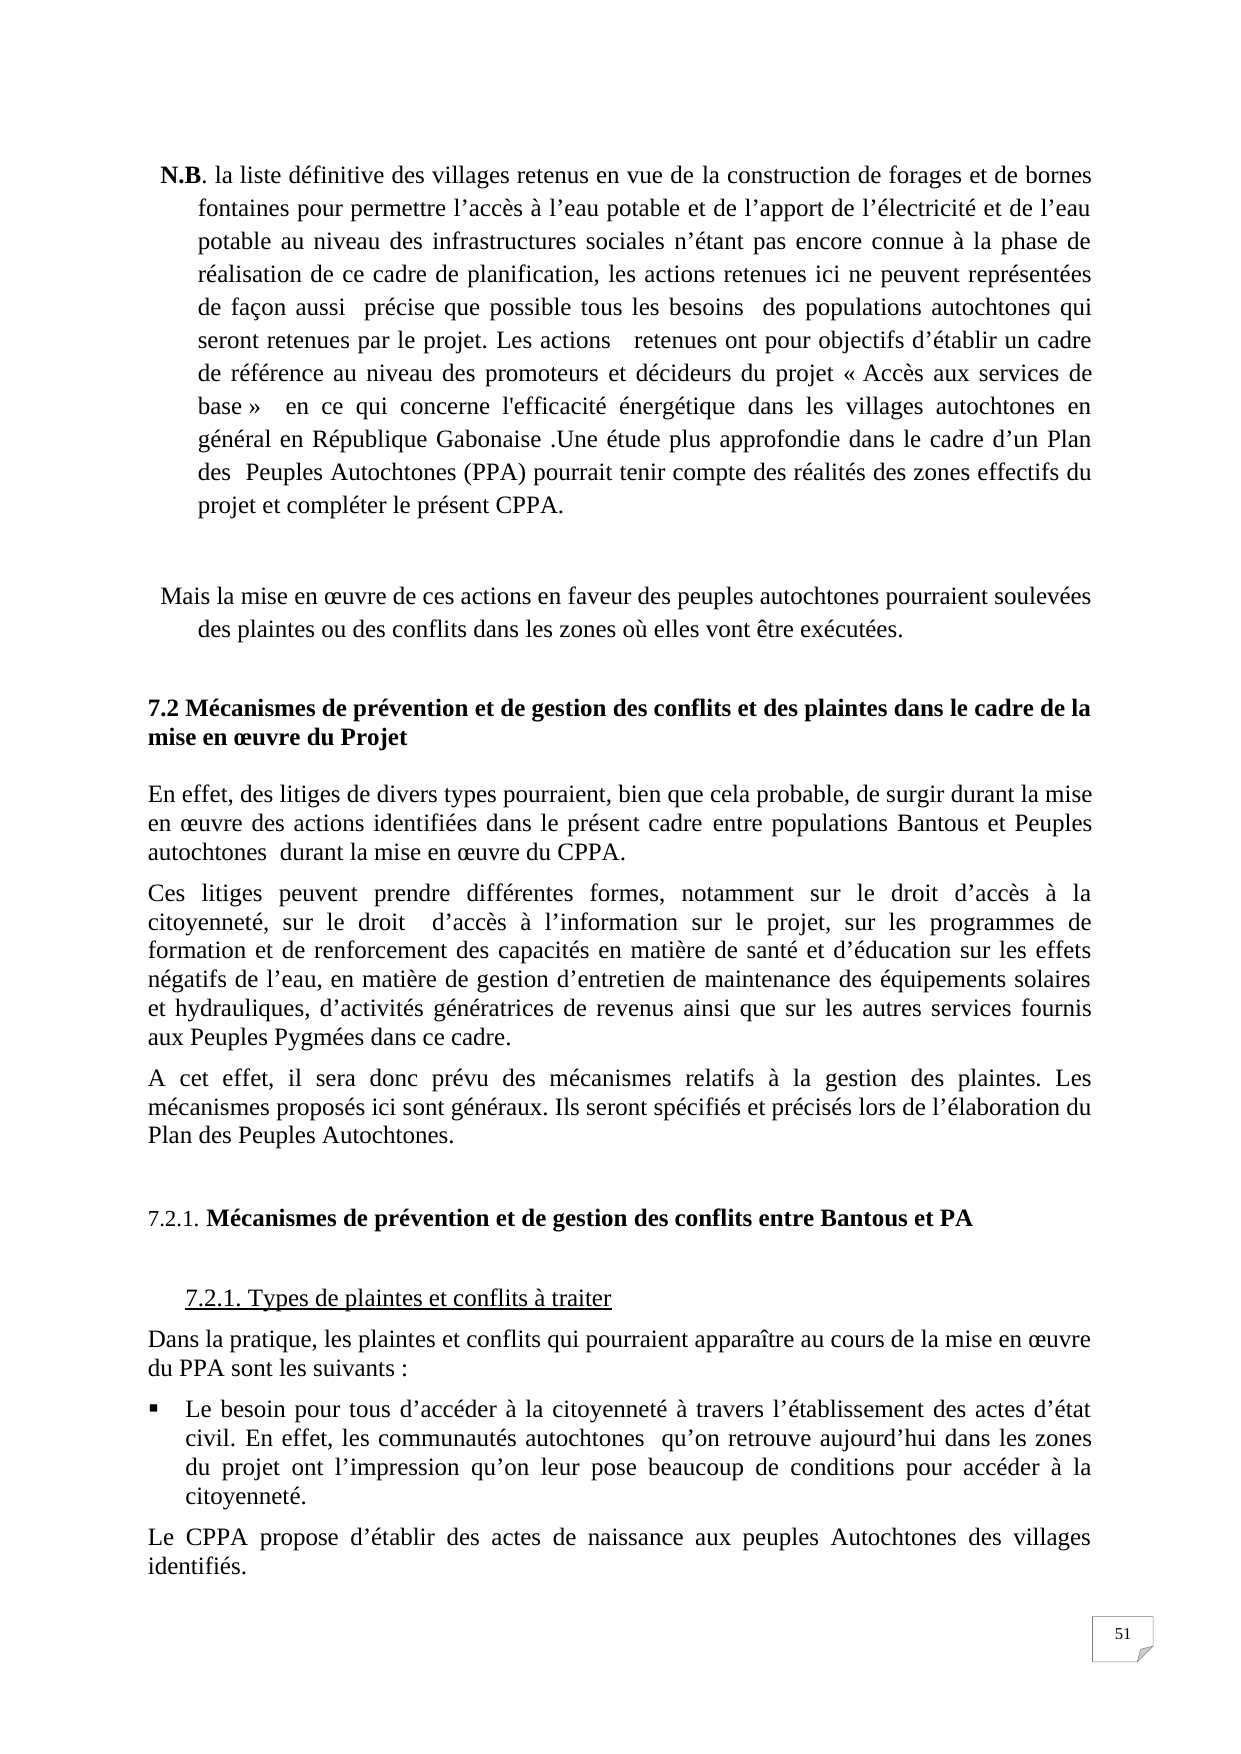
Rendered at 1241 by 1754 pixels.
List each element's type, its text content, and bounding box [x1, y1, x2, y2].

list 7.2 Mécanismes de prévention et de gestion des conflits et des plaintes dans le cadre de la mise en œuvre du Projet [148, 693, 1092, 751]
list Le besoin pour tous d’accéder à la citoyenneté à travers l’établissement des actes d’état civil. En effet, les communautés autochtones qu’on retrouve aujourd’hui dans les zones du projet ont l’impression qu’on leur pose beaucoup de conditions pour accéder à la citoyenneté. [148, 1394, 1092, 1509]
text Dans la pratique, les plaintes et conflits qui pourraient apparaître au cours de la mise en œuvre du PPA sont les suivants : [148, 1324, 1092, 1382]
text 7.2.1. Mécanismes de prévention et de gestion des conflits entre Bantous et PA [148, 1203, 1092, 1232]
text Ces litiges peuvent prendre différentes formes, notamment sur le droit d’accès à la citoyenneté, sur le droit d’accès à l’information sur le projet, sur les programmes de formation et de renforcement des capacités en matière de santé et d’éducation sur les effets négatifs de l’eau, en matière de gestion d’entretien de maintenance des équipements solaires et hydrauliques, d’activités génératrices de revenus ainsi que sur les autres services fournis aux Peuples Pygmées dans ce cadre. [148, 878, 1092, 1051]
text A cet effet, il sera donc prévu des mécanismes relatifs à la gestion des plaintes. Les mécanismes proposés ici sont généraux. Ils seront spécifiés et précisés lors de l’élaboration du Plan des Peuples Autochtones. [148, 1063, 1092, 1149]
list Mais la mise en œuvre de ces actions en faveur des peuples autochtones pourraient soulevées des plaintes ou des conflits dans les zones où elles vont être exécutées. [160, 581, 1092, 643]
list En effet, des litiges de divers types pourraient, bien que cela probable, de surgir durant la mise en œuvre des actions identifiées dans le présent cadre entre populations Bantous et Peuples autochtones durant la mise en œuvre du CPPA. [148, 779, 1092, 866]
text 7.2.1. Types de plaintes et conflits à traiter [185, 1283, 1092, 1312]
text Le CPPA propose d’établir des actes de naissance aux peuples Autochtones des villages identifiés. [148, 1522, 1092, 1579]
list N.B. la liste définitive des villages retenus en vue de la construction de forages et de bornes fontaines pour permettre l’accès à l’eau potable et de l’apport de l’électricité et de l’eau potable au niveau des infrastructures sociales n’étant pas encore connue à la phase de réalisation de ce cadre de planification, les actions retenues ici ne peuvent représentées de façon aussi précise que possible tous les besoins des populations autochtones qui seront retenues par le projet. Les actions retenues ont pour objectifs d’établir un cadre de référence au niveau des promoteurs et décideurs du projet « Accès aux services de base » en ce qui concerne l'efficacité énergétique dans les villages autochtones en général en République Gabonaise .Une étude plus approfondie dans le cadre d’un Plan des Peuples Autochtones (PPA) pourrait tenir compte des réalités des zones effectifs du projet et compléter le présent CPPA. [160, 160, 1092, 519]
